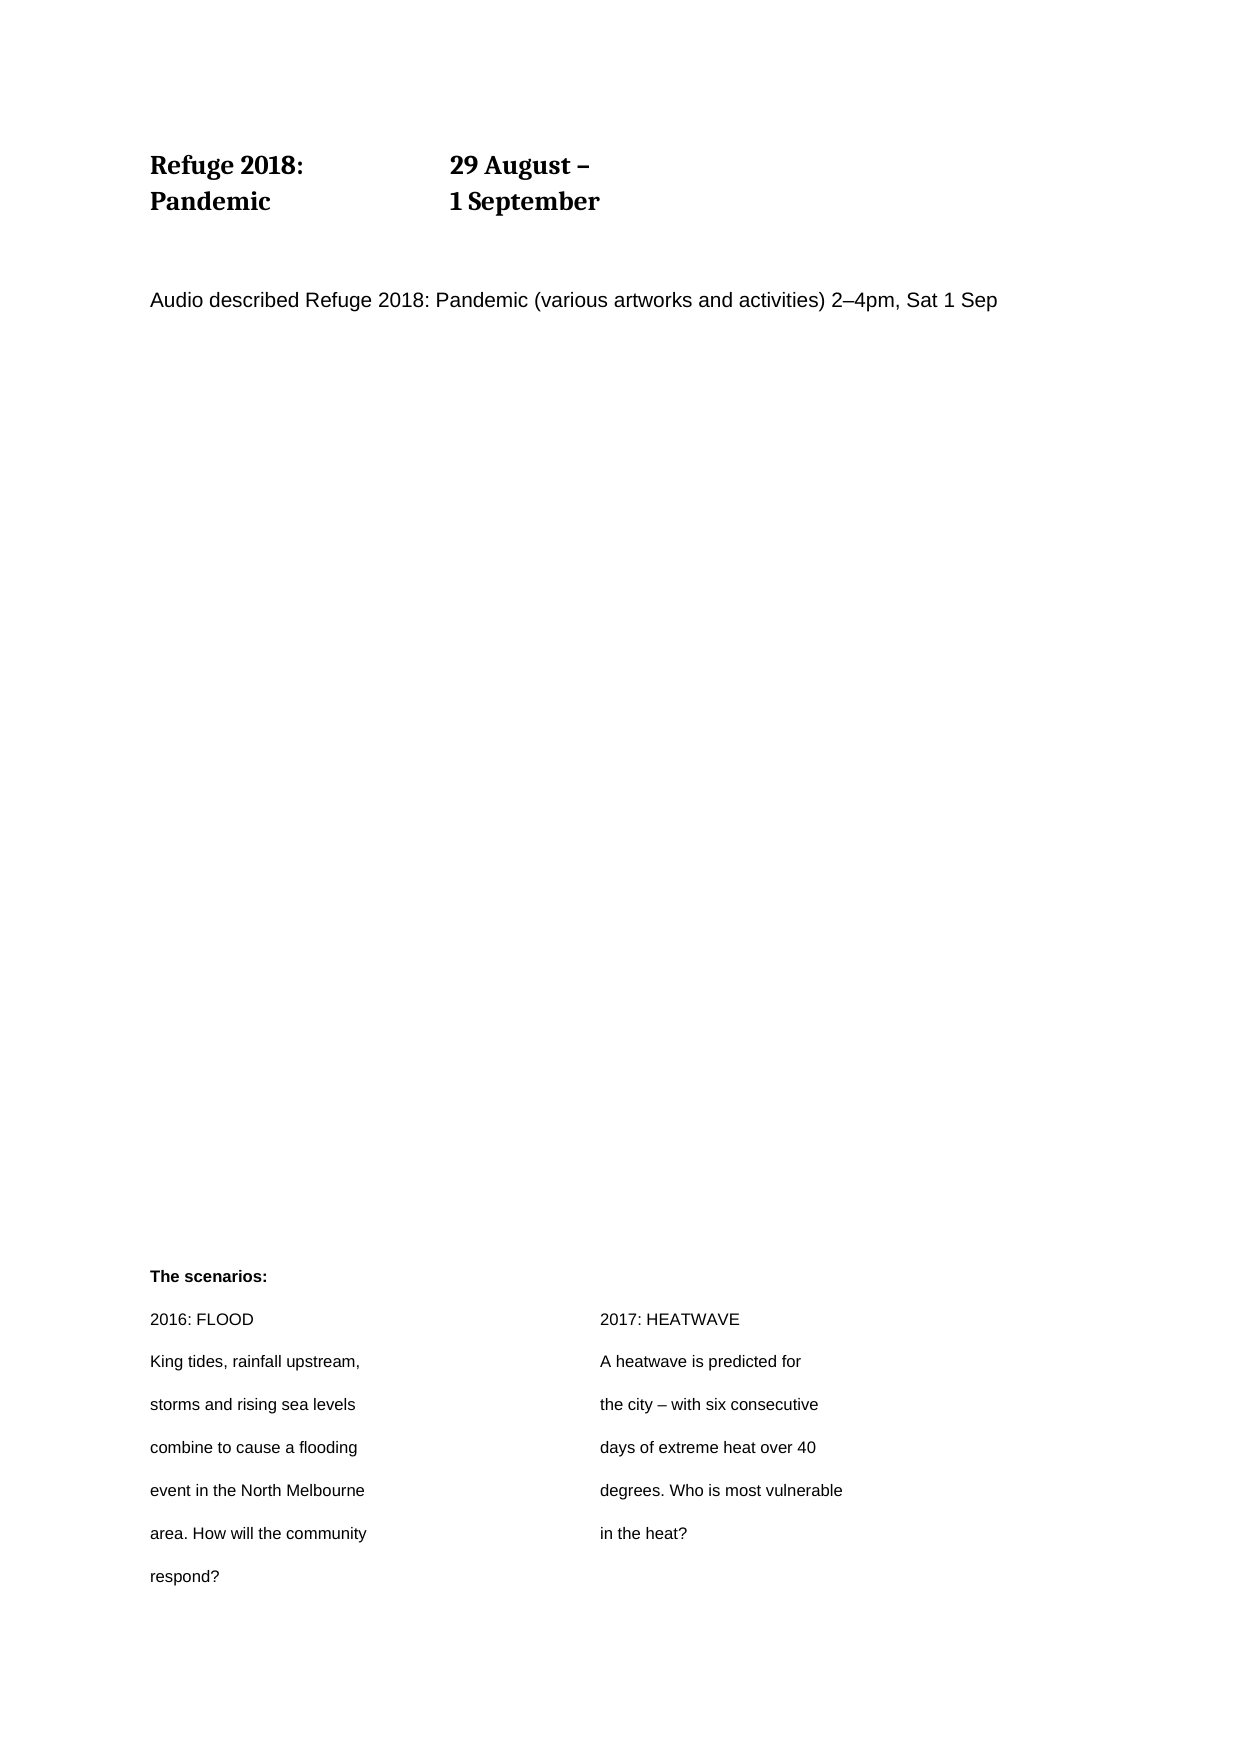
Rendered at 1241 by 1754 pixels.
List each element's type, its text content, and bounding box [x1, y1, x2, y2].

subtitle Refuge 2018: 29 August – Pandemic 1 September [150, 150, 1090, 217]
text storms and rising sea levels the city – with six consecutive [150, 1395, 1090, 1414]
text combine to cause a flooding days of extreme heat over 40 [150, 1438, 1090, 1457]
text respond? [150, 1566, 1090, 1586]
text event in the North Melbourne degrees. Who is most vulnerable [150, 1481, 1090, 1500]
text area. How will the community in the heat? [150, 1523, 1090, 1543]
text King tides, rainfall upstream, A heatwave is predicted for [150, 1352, 1090, 1371]
text Audio described Refuge 2018: Pandemic (various artworks and activities) 2–4pm, Sat 1 Sep [150, 288, 1090, 312]
text 2016: FLOOD 2017: HEATWAVE [150, 1309, 1090, 1329]
text The scenarios: [150, 1267, 1090, 1286]
